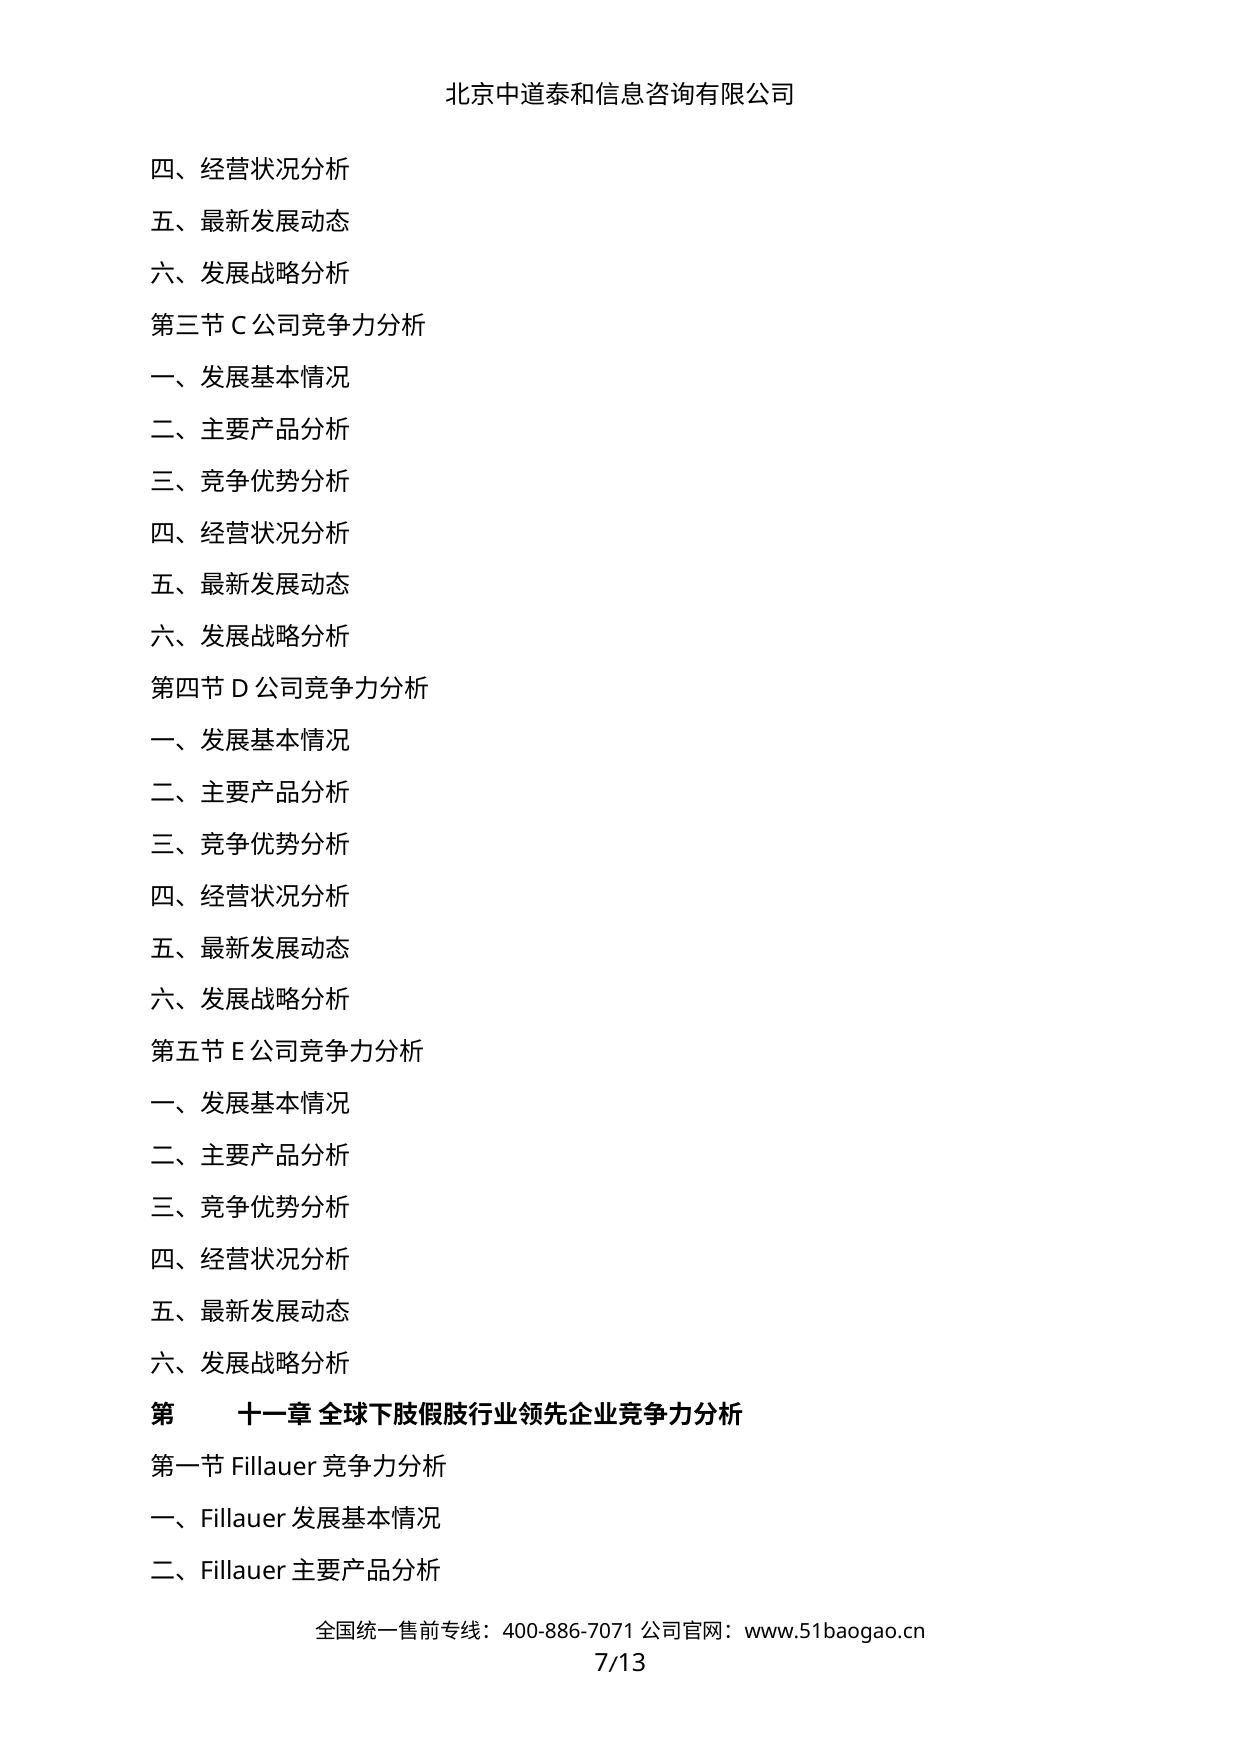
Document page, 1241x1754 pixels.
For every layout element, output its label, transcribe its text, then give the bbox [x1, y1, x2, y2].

text 六、发展战略分析 [150, 254, 1090, 290]
text 五、最新发展动态 [150, 202, 1090, 238]
text 四、经营状况分析 [150, 1239, 1090, 1276]
text 六、发展战略分析 [150, 1343, 1090, 1379]
text 第一节 Fillauer竞争力分析 [150, 1447, 1090, 1483]
text 五、最新发展动态 [150, 1291, 1090, 1327]
text 一、Fillauer发展基本情况 [150, 1499, 1090, 1535]
text 六、发展战略分析 [150, 617, 1090, 653]
text 五、最新发展动态 [150, 565, 1090, 601]
text 二、主要产品分析 [150, 409, 1090, 446]
text 四、经营状况分析 [150, 150, 1090, 186]
text 三、竞争优势分析 [150, 1187, 1090, 1224]
text 第 十一章 全球下肢假肢行业领先企业竞争力分析 [150, 1395, 1090, 1431]
text 第四节 D公司竞争力分析 [150, 669, 1090, 705]
text 六、发展战略分析 [150, 980, 1090, 1016]
text 三、竞争优势分析 [150, 824, 1090, 861]
text 二、主要产品分析 [150, 1136, 1090, 1172]
text 一、发展基本情况 [150, 1084, 1090, 1120]
text 四、经营状况分析 [150, 876, 1090, 912]
text 四、经营状况分析 [150, 513, 1090, 549]
text 一、发展基本情况 [150, 721, 1090, 757]
text 二、主要产品分析 [150, 772, 1090, 809]
text 第五节 E公司竞争力分析 [150, 1032, 1090, 1068]
text 五、最新发展动态 [150, 928, 1090, 964]
text 一、发展基本情况 [150, 357, 1090, 394]
text 三、竞争优势分析 [150, 461, 1090, 497]
text 二、Fillauer主要产品分析 [150, 1551, 1090, 1587]
text 第三节 C公司竞争力分析 [150, 306, 1090, 342]
